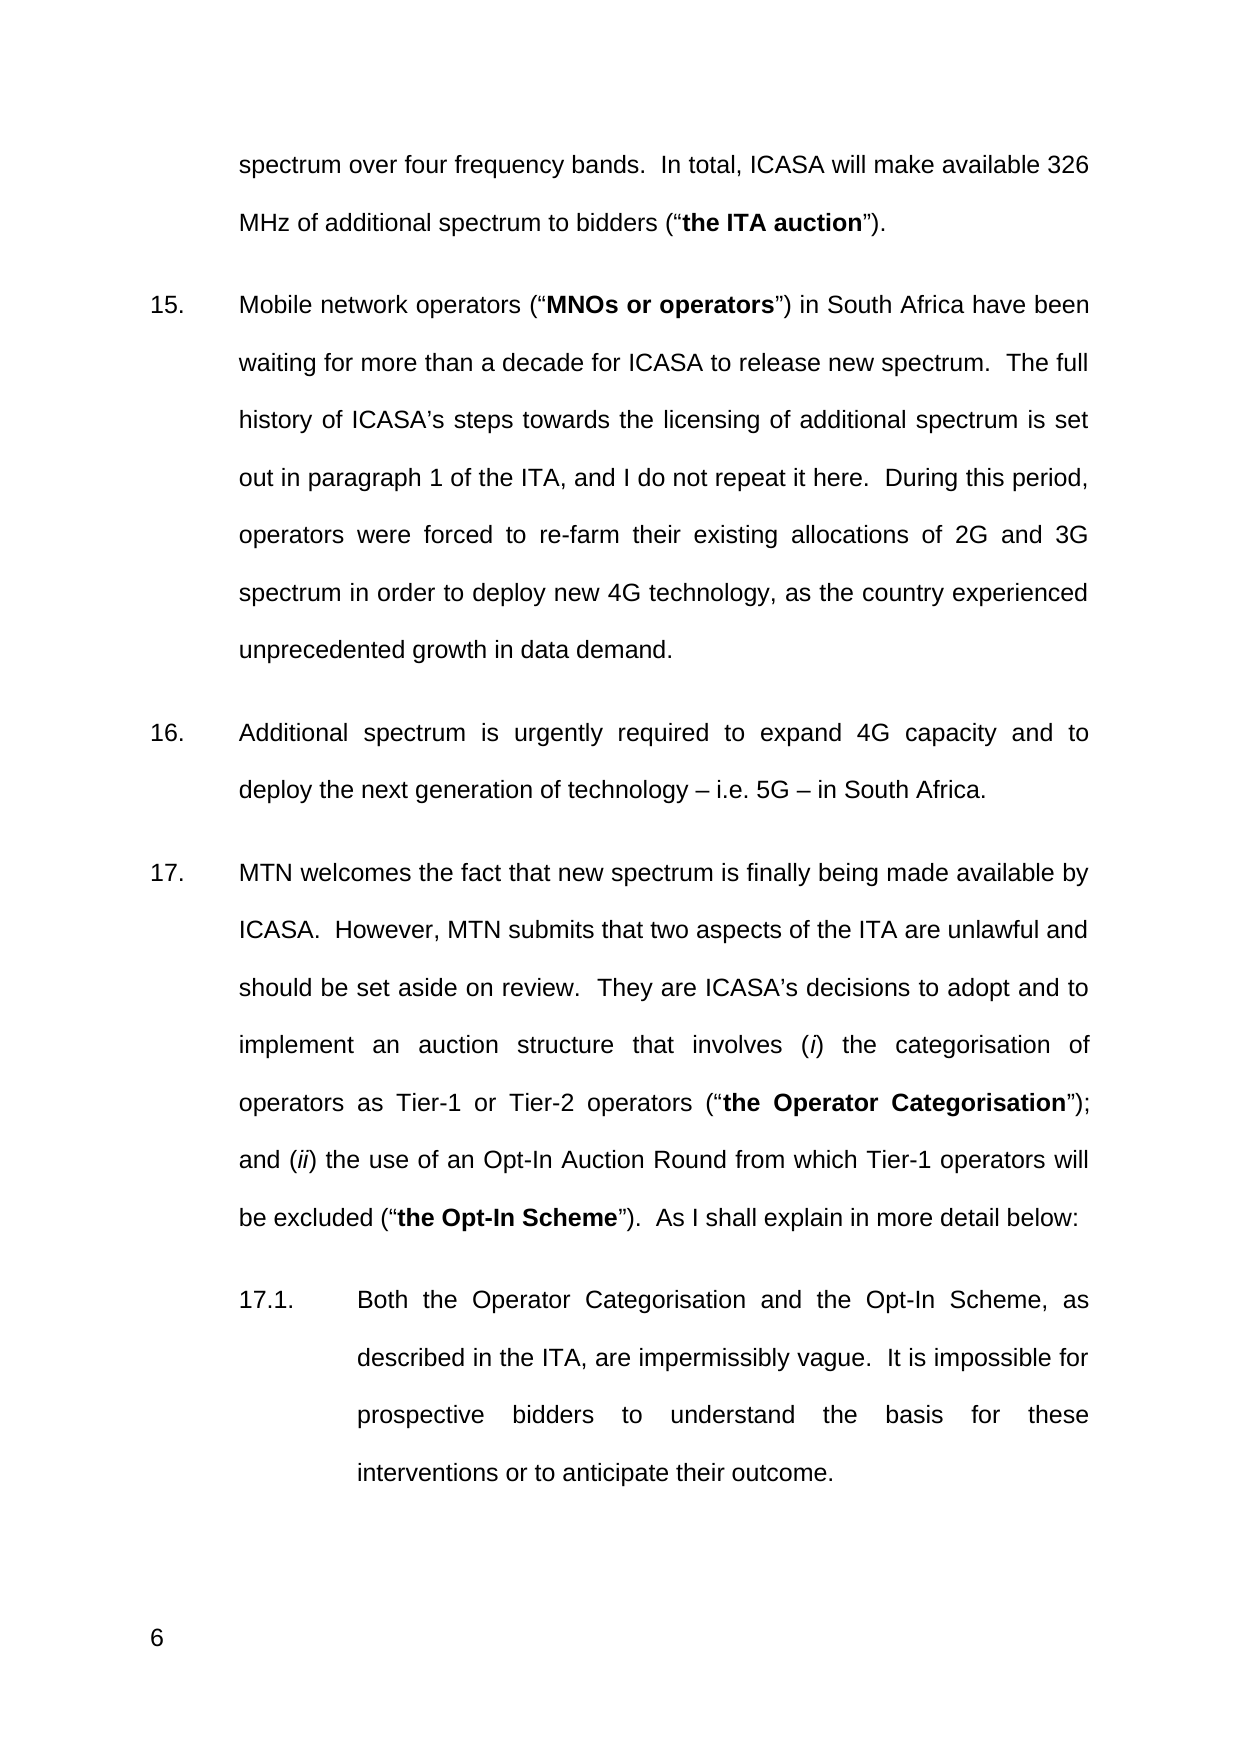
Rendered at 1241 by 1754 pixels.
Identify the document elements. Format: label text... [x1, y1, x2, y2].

text MTN welcomes the fact that new spectrum is finally being made available by ICASA. However, MTN submits that two aspects of the ITA are unlawful and should be set aside on review. They are ICASA’s decisions to adopt and to implement an auction structure that involves (i) the categorisation of operators as Tier-1 or Tier-2 operators (“the Operator Categorisation”); and (ii) the use of an Opt-In Auction Round from which Tier-1 operators will be excluded (“the Opt-In Scheme”). As I shall explain in more detail below: [150, 857, 1090, 1231]
text Both the Operator Categorisation and the Opt-In Scheme, as described in the ITA, are impermissibly vague. It is impossible for prospective bidders to understand the basis for these interventions or to anticipate their outcome. [239, 1285, 1090, 1486]
text Mobile network operators (“MNOs or operators”) in South Africa have been waiting for more than a decade for ICASA to release new spectrum. The full history of ICASA’s steps towards the licensing of additional spectrum is set out in paragraph 1 of the ITA, and I do not repeat it here. During this period, operators were forced to re-farm their existing allocations of 2G and 3G spectrum in order to deploy new 4G technology, as the country experienced unprecedented growth in data demand. [150, 290, 1090, 664]
text Additional spectrum is urgently required to expand 4G capacity and to deploy the next generation of technology – i.e. 5G – in South Africa. [150, 717, 1090, 804]
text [150, 150, 1090, 236]
